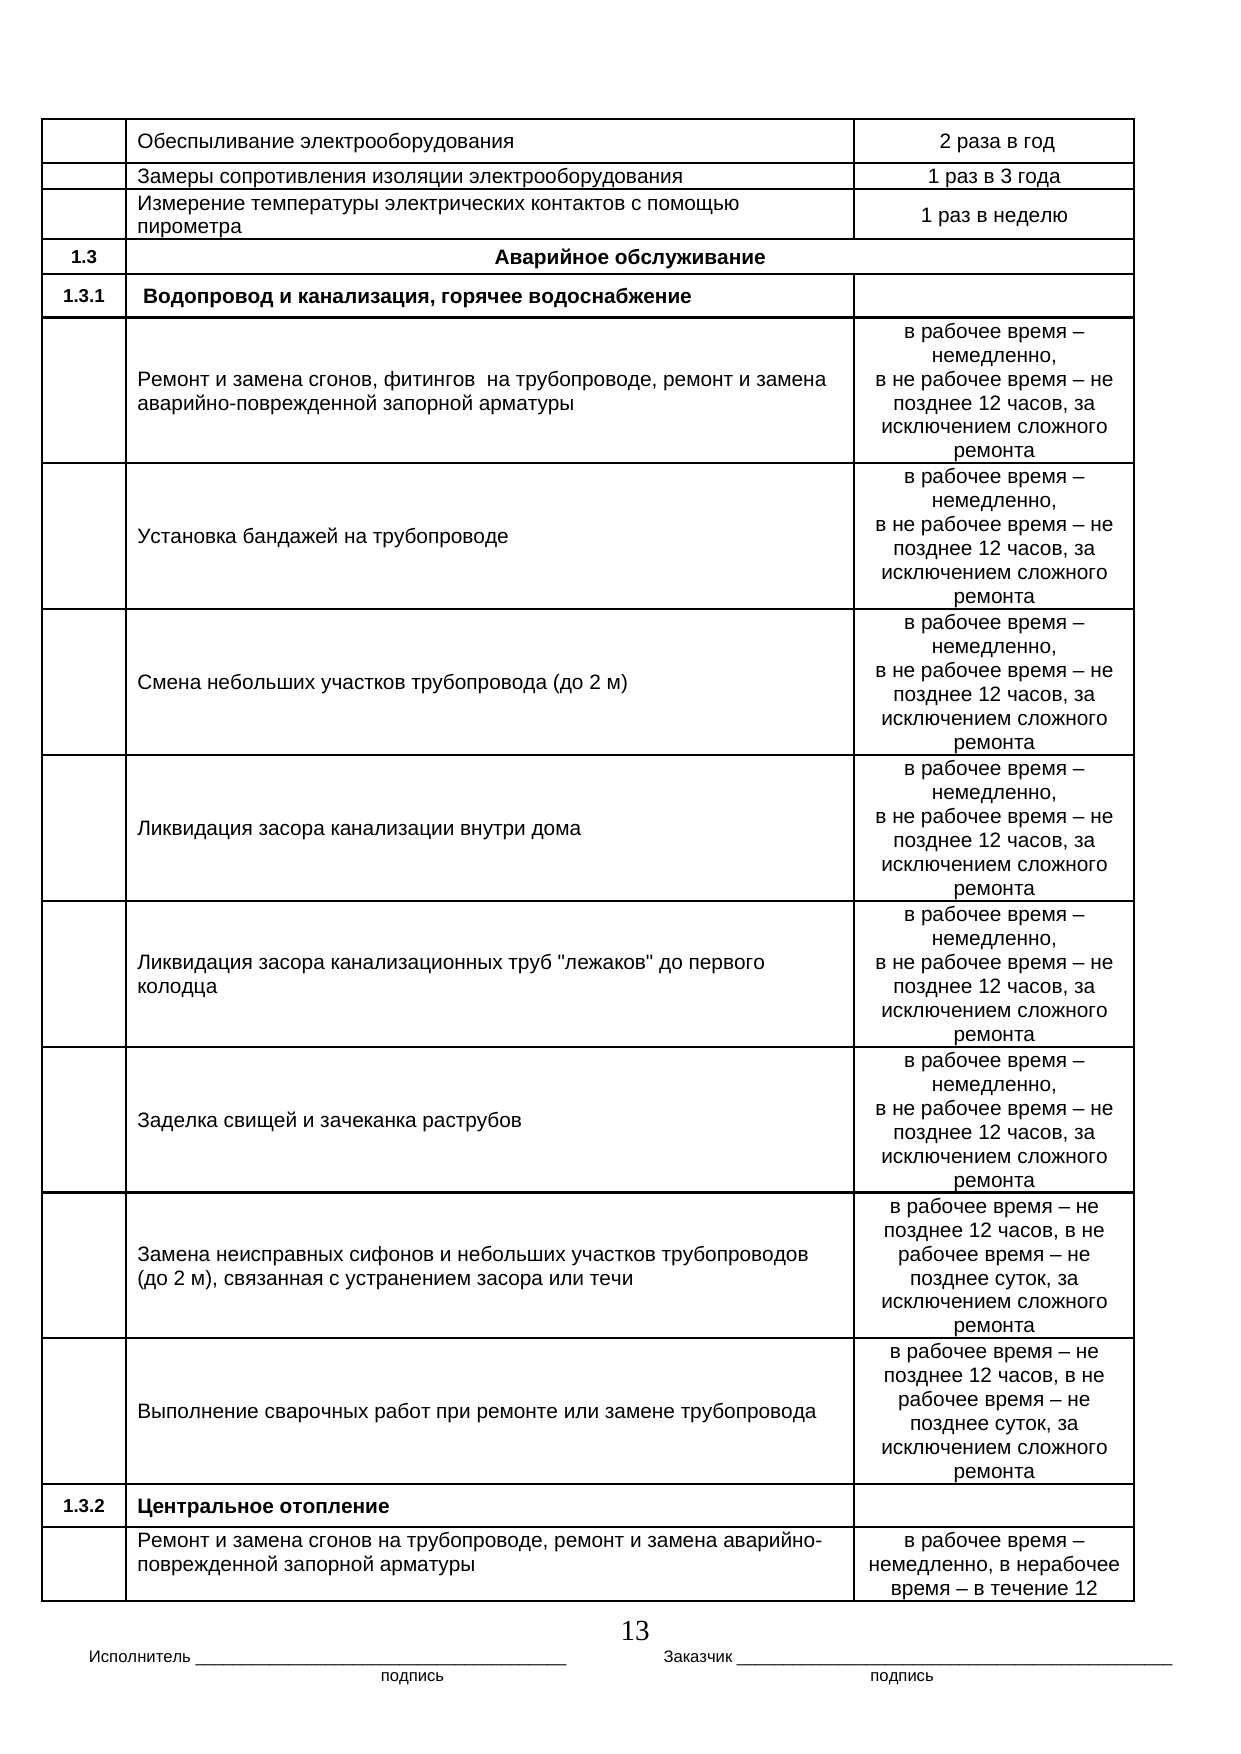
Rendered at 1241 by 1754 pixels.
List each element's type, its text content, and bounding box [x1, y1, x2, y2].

table_cell в рабочее время – немедленно, в не рабочее время – не позднее 12 часов, за исключением сложного ремонта [855, 1048, 1133, 1191]
table_cell 1.3.2 [43, 1485, 125, 1526]
table_cell [43, 610, 125, 754]
table_cell в рабочее время – немедленно, в не рабочее время – не позднее 12 часов, за исключением сложного ремонта [855, 902, 1133, 1046]
table_cell [43, 1048, 125, 1191]
table_cell 2 раза в год [855, 120, 1133, 162]
table_cell Смена небольших участков трубопровода (до 2 м) [127, 610, 853, 754]
table_cell 1.3.1 [43, 275, 125, 316]
table_cell Водопровод и канализация, горячее водоснабжение [127, 275, 853, 316]
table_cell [127, 1528, 853, 1600]
table_cell [43, 464, 125, 608]
table_cell [43, 319, 125, 462]
table_cell в рабочее время – немедленно, в не рабочее время – не позднее 12 часов, за исключением сложного ремонта [855, 464, 1133, 608]
table_cell Заделка свищей и зачеканка раструбов [127, 1048, 853, 1191]
table_cell Ликвидация засора канализации внутри дома [127, 756, 853, 900]
table_cell Обеспыливание электрооборудования [127, 120, 853, 162]
table_cell [43, 164, 125, 188]
table_cell 1 раз в неделю [855, 190, 1133, 238]
table_cell в рабочее время – немедленно, в не рабочее время – не позднее 12 часов, за исключением сложного ремонта [855, 610, 1133, 754]
table_cell Замена неисправных сифонов и небольших участков трубопроводов (до 2 м), связанная с устранением засора или течи [127, 1194, 853, 1337]
table_cell Выполнение сварочных работ при ремонте или замене трубопровода [127, 1339, 853, 1483]
table_cell [43, 120, 125, 162]
table_cell в рабочее время – немедленно, в не рабочее время – не позднее 12 часов, за исключением сложного ремонта [855, 319, 1133, 462]
table_cell Центральное отопление [127, 1485, 853, 1526]
table_cell Установка бандажей на трубопроводе [127, 464, 853, 608]
table_cell Ликвидация засора канализационных труб "лежаков" до первого колодца [127, 902, 853, 1046]
table_cell [855, 1485, 1133, 1526]
table_cell [43, 190, 125, 238]
table_cell [43, 1339, 125, 1483]
table_cell [855, 275, 1133, 316]
table_cell Измерение температуры электрических контактов с помощью пирометра [127, 190, 853, 238]
table_cell Ремонт и замена сгонов, фитингов на трубопроводе, ремонт и замена аварийно-поврежденной запорной арматуры [127, 319, 853, 462]
table_cell [43, 756, 125, 900]
table_cell в рабочее время – не позднее 12 часов, в не рабочее время – не позднее суток, за исключением сложного ремонта [855, 1194, 1133, 1337]
table_cell [43, 902, 125, 1046]
table_cell 1 раз в 3 года [855, 164, 1133, 188]
table_cell Аварийное обслуживание [127, 240, 1133, 273]
table_cell 1.3 [43, 240, 125, 273]
table_cell в рабочее время – не позднее 12 часов, в не рабочее время – не позднее суток, за исключением сложного ремонта [855, 1339, 1133, 1483]
table_cell Замеры сопротивления изоляции электрооборудования [127, 164, 853, 188]
table_cell [43, 1528, 125, 1600]
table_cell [855, 1528, 1133, 1600]
table_cell в рабочее время – немедленно, в не рабочее время – не позднее 12 часов, за исключением сложного ремонта [855, 756, 1133, 900]
table_cell [43, 1194, 125, 1337]
